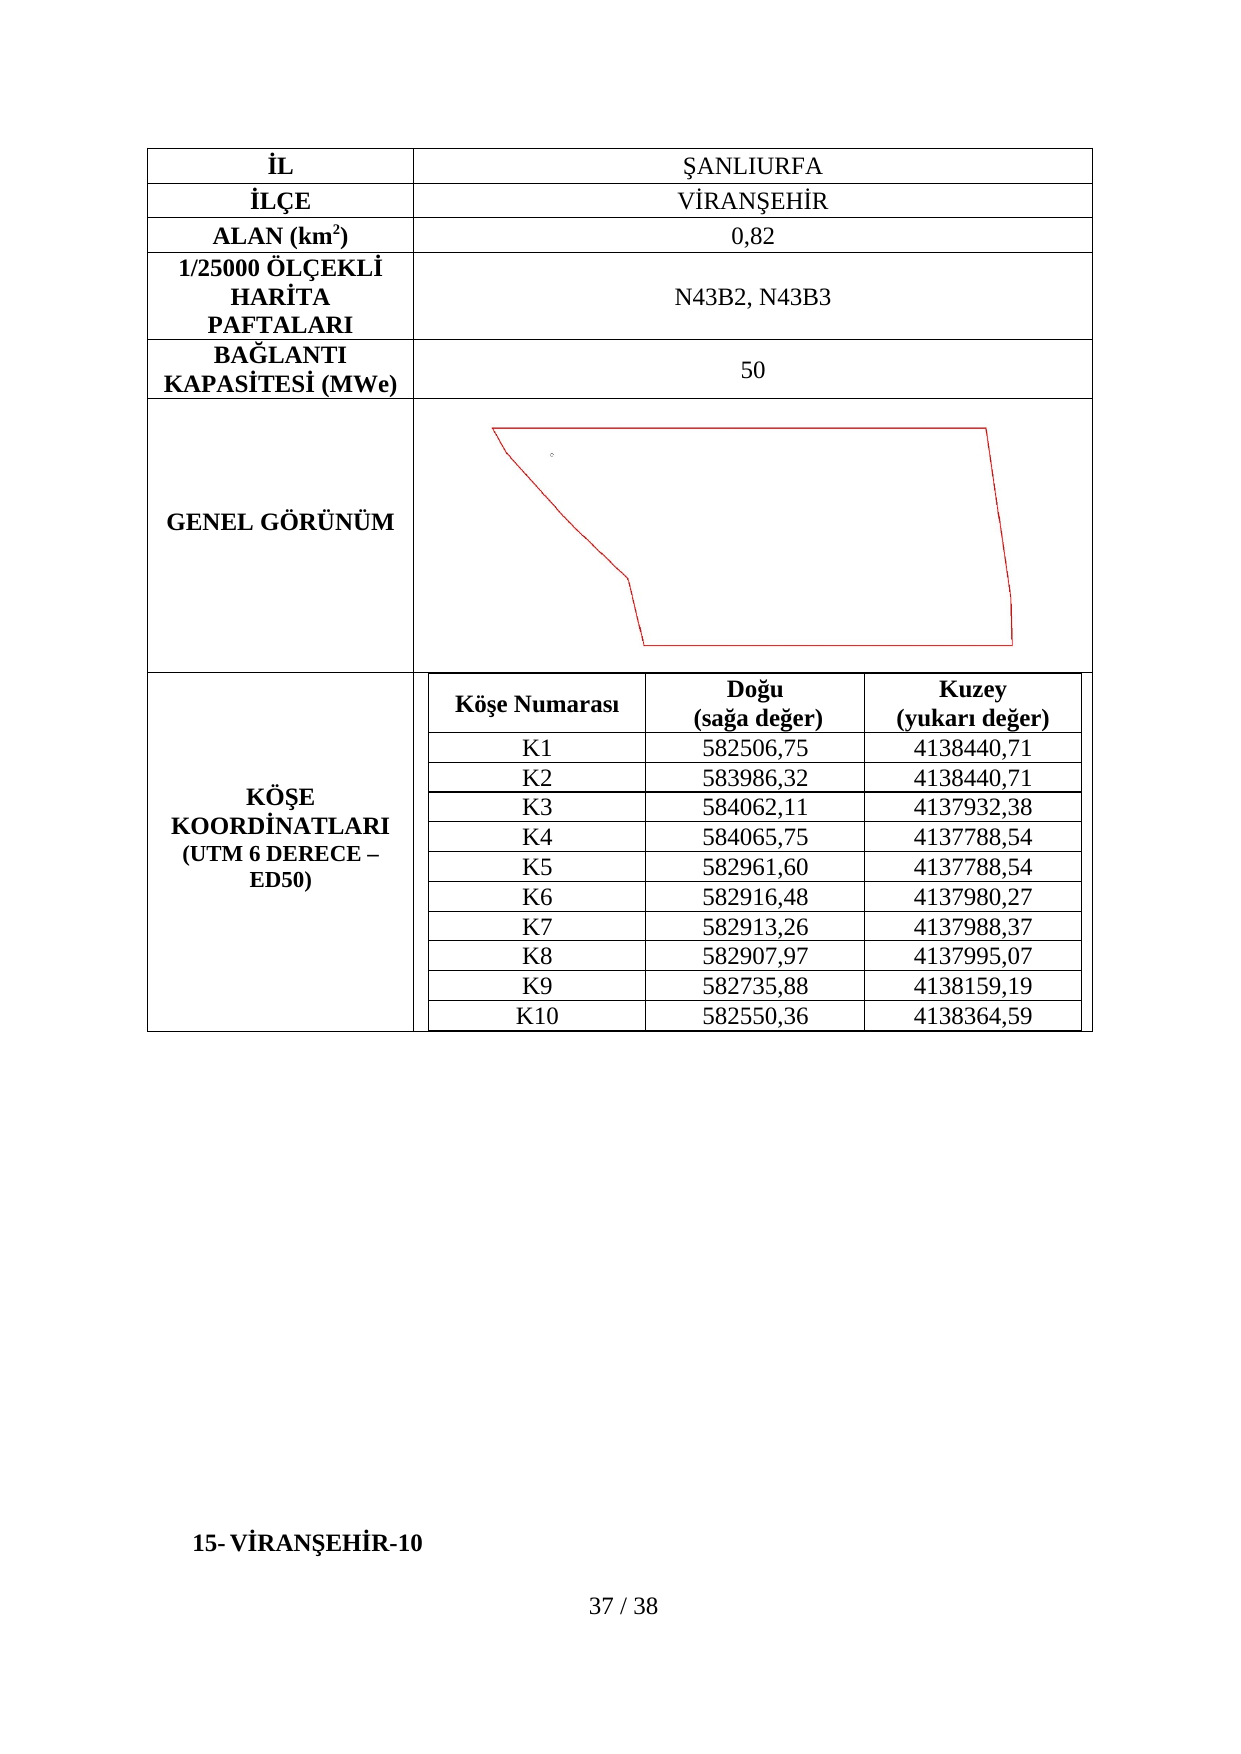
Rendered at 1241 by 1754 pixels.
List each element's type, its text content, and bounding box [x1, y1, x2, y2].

table_cell İLÇE [148, 184, 413, 217]
table_cell [646, 852, 864, 881]
table_cell [865, 733, 1081, 762]
table_cell [1082, 673, 1092, 1031]
table_cell [865, 852, 1081, 881]
table_cell [414, 399, 1092, 672]
table_cell [646, 674, 864, 732]
table_cell 1/25000 ÖLÇEKLİ HARİTA PAFTALARI [148, 253, 413, 339]
table_cell [646, 822, 864, 851]
table_cell [865, 674, 1081, 732]
table_cell [429, 763, 645, 791]
table_cell [646, 971, 864, 1000]
table_cell [429, 852, 645, 881]
table_cell ALAN (km2) [148, 218, 413, 252]
table_cell [429, 733, 645, 762]
table_cell [429, 941, 645, 970]
table_cell [865, 912, 1081, 940]
table_cell VİRANŞEHİR [414, 184, 1092, 217]
table_cell 0,82 [414, 218, 1092, 252]
table_header ŞANLIURFA [414, 149, 1092, 182]
table_cell [646, 763, 864, 791]
table_cell [865, 793, 1081, 821]
table_cell BAĞLANTI KAPASİTESİ (MWe) [148, 340, 413, 398]
list VİRANŞEHİR-10 [192, 1528, 1092, 1557]
table_cell [865, 941, 1081, 970]
table_cell KÖŞE KOORDİNATLARI (UTM 6 DERECE – ED50) [148, 673, 413, 1031]
table_cell [646, 882, 864, 911]
table_cell [429, 793, 645, 821]
table_cell [429, 674, 645, 732]
table_cell [865, 971, 1081, 1000]
table_header İL [148, 149, 413, 182]
picture [489, 423, 1017, 648]
table_cell [646, 941, 864, 970]
table_cell [865, 1001, 1081, 1030]
table_cell [865, 882, 1081, 911]
table_cell [429, 971, 645, 1000]
table_cell GENEL GÖRÜNÜM [148, 399, 413, 672]
table_cell [429, 882, 645, 911]
table_cell [646, 912, 864, 940]
table_cell [429, 1001, 645, 1030]
table_cell [414, 673, 428, 1031]
table_cell 50 [414, 340, 1092, 398]
table_cell [429, 822, 645, 851]
table_cell [865, 822, 1081, 851]
table_cell [429, 912, 645, 940]
table_cell [646, 1001, 864, 1030]
table_cell [646, 733, 864, 762]
table_cell [646, 793, 864, 821]
table_cell [865, 763, 1081, 791]
table_cell N43B2, N43B3 [414, 253, 1092, 339]
